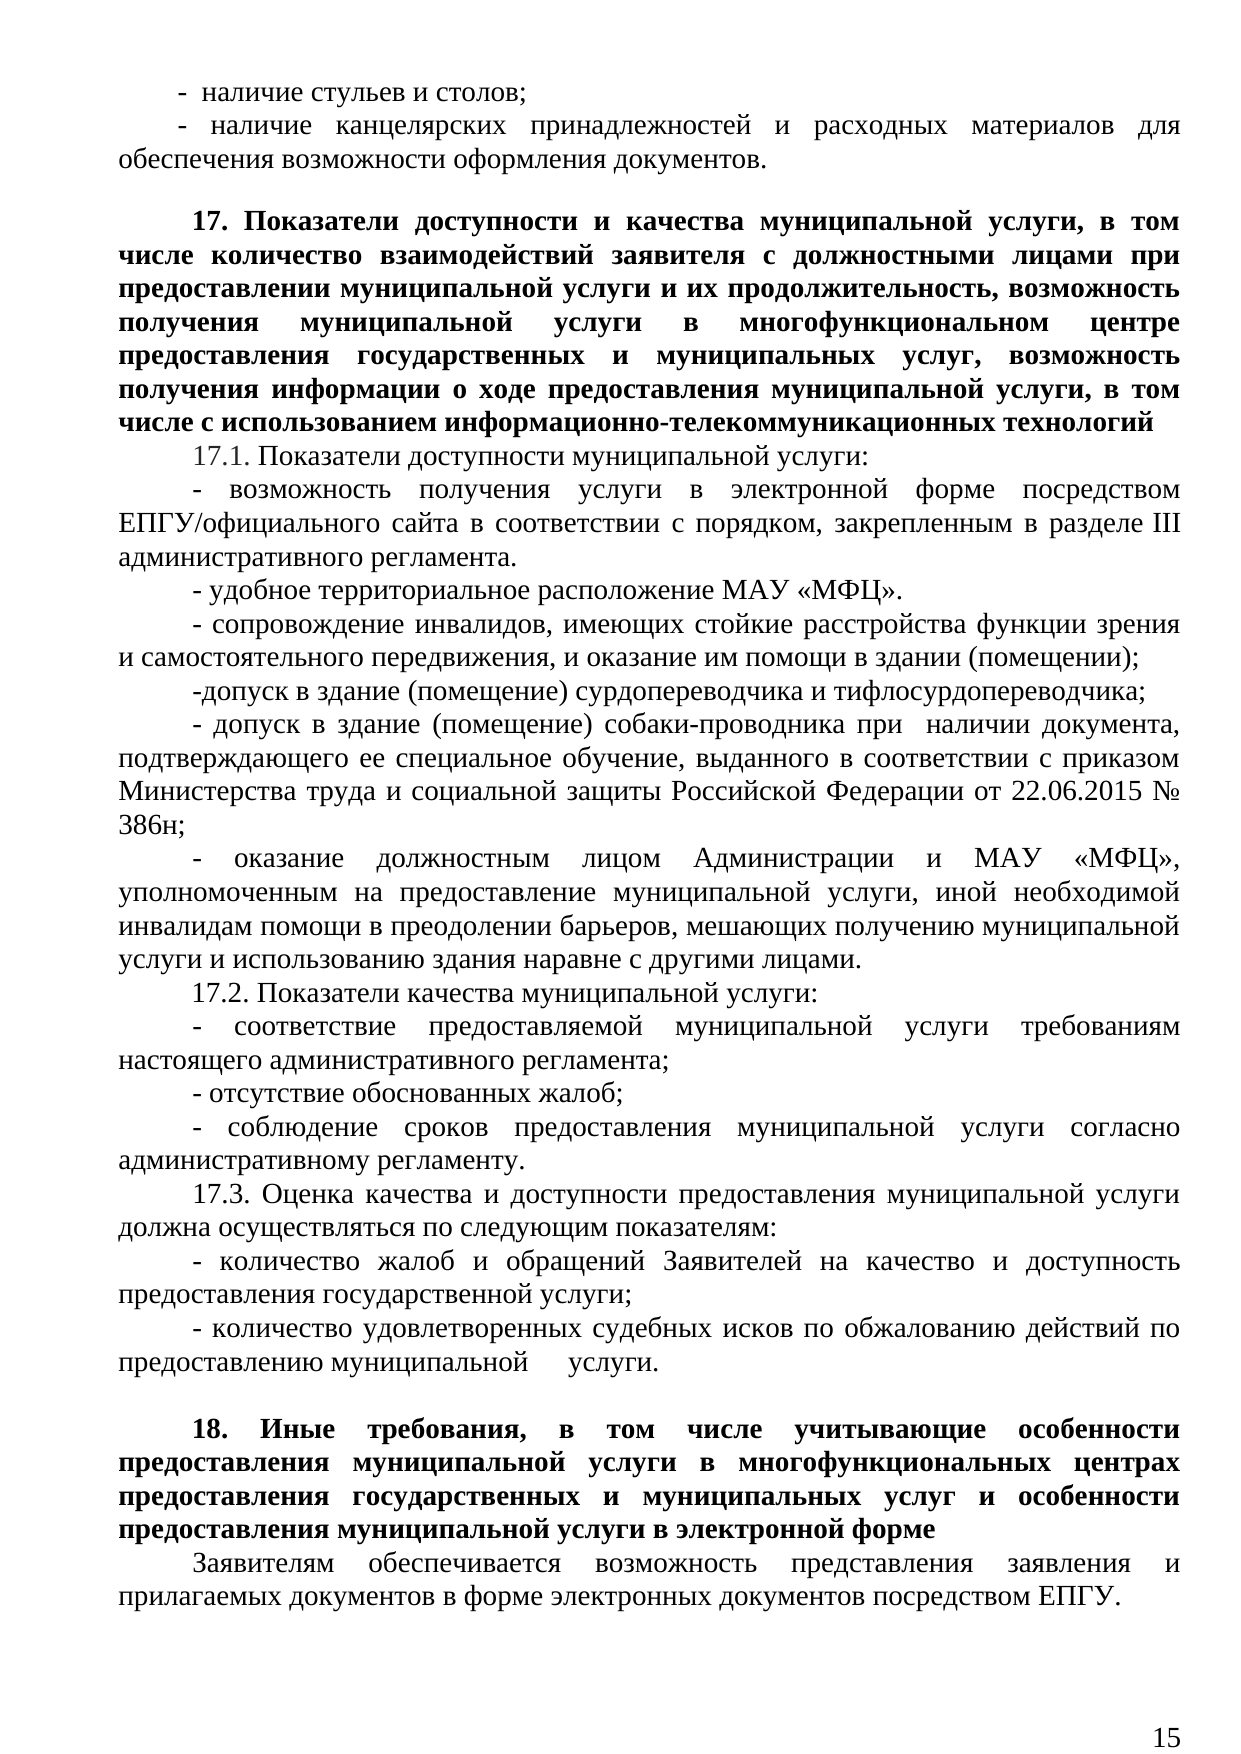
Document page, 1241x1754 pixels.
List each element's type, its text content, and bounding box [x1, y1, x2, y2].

text - количество удовлетворенных судебных исков по обжалованию действий по предоставлению муниципальной услуги. [118, 1310, 1181, 1377]
text 17.2. Показатели качества муниципальной услуги: [118, 975, 1181, 1008]
text - сопровождение инвалидов, имеющих стойкие расстройства функции зрения и самостоятельного передвижения, и оказание им помощи в здании (помещении); [118, 606, 1181, 673]
text -допуск в здание (помещение) сурдопереводчика и тифлосурдопереводчика; [118, 673, 1181, 706]
text - наличие стульев и столов; [118, 74, 1181, 107]
text 17. Показатели доступности и качества муниципальной услуги, в том числе количество взаимодействий заявителя с должностными лицами при предоставлении муниципальной услуги и их продолжительность, возможность получения муниципальной услуги в многофункциональном центре предоставления государственных и муниципальных услуг, возможность получения информации о ходе предоставления муниципальной услуги, в том числе с использованием информационно-телекоммуникационных технологий [118, 203, 1181, 438]
text - соблюдение сроков предоставления муниципальной услуги согласно административному регламенту. [118, 1109, 1181, 1176]
text - отсутствие обоснованных жалоб; [118, 1075, 1181, 1109]
text - наличие канцелярских принадлежностей и расходных материалов для обеспечения возможности оформления документов. [118, 107, 1181, 174]
text - допуск в здание (помещение) собаки-проводника при наличии документа, подтверждающего ее специальное обучение, выданного в соответствии с приказом Министерства труда и социальной защиты Российской Федерации от 22.06.2015 № 386н; [118, 706, 1181, 841]
text - соответствие предоставляемой муниципальной услуги требованиям настоящего административного регламента; [118, 1008, 1181, 1075]
text 18. Иные требования, в том числе учитывающие особенности предоставления муниципальной услуги в многофункциональных центрах предоставления государственных и муниципальных услуг и особенности предоставления муниципальной услуги в электронной форме [118, 1411, 1181, 1545]
text - количество жалоб и обращений Заявителей на качество и доступность предоставления государственной услуги; [118, 1243, 1181, 1310]
text - оказание должностным лицом Администрации и МАУ «МФЦ», уполномоченным на предоставление муниципальной услуги, иной необходимой инвалидам помощи в преодолении барьеров, мешающих получению муниципальной услуги и использованию здания наравне с другими лицами. [118, 841, 1181, 975]
text - возможность получения услуги в электронной форме посредством ЕПГУ/официального сайта в соответствии с порядком, закрепленным в разделе III административного регламента. [118, 472, 1181, 572]
text Заявителям обеспечивается возможность представления заявления и прилагаемых документов в форме электронных документов посредством ЕПГУ. [118, 1545, 1181, 1612]
text 17.3. Оценка качества и доступности предоставления муниципальной услуги должна осуществляться по следующим показателям: [118, 1176, 1181, 1243]
text 17.1. Показатели доступности муниципальной услуги: [118, 438, 1181, 472]
text - удобное территориальное расположение МАУ «МФЦ». [118, 572, 1181, 606]
